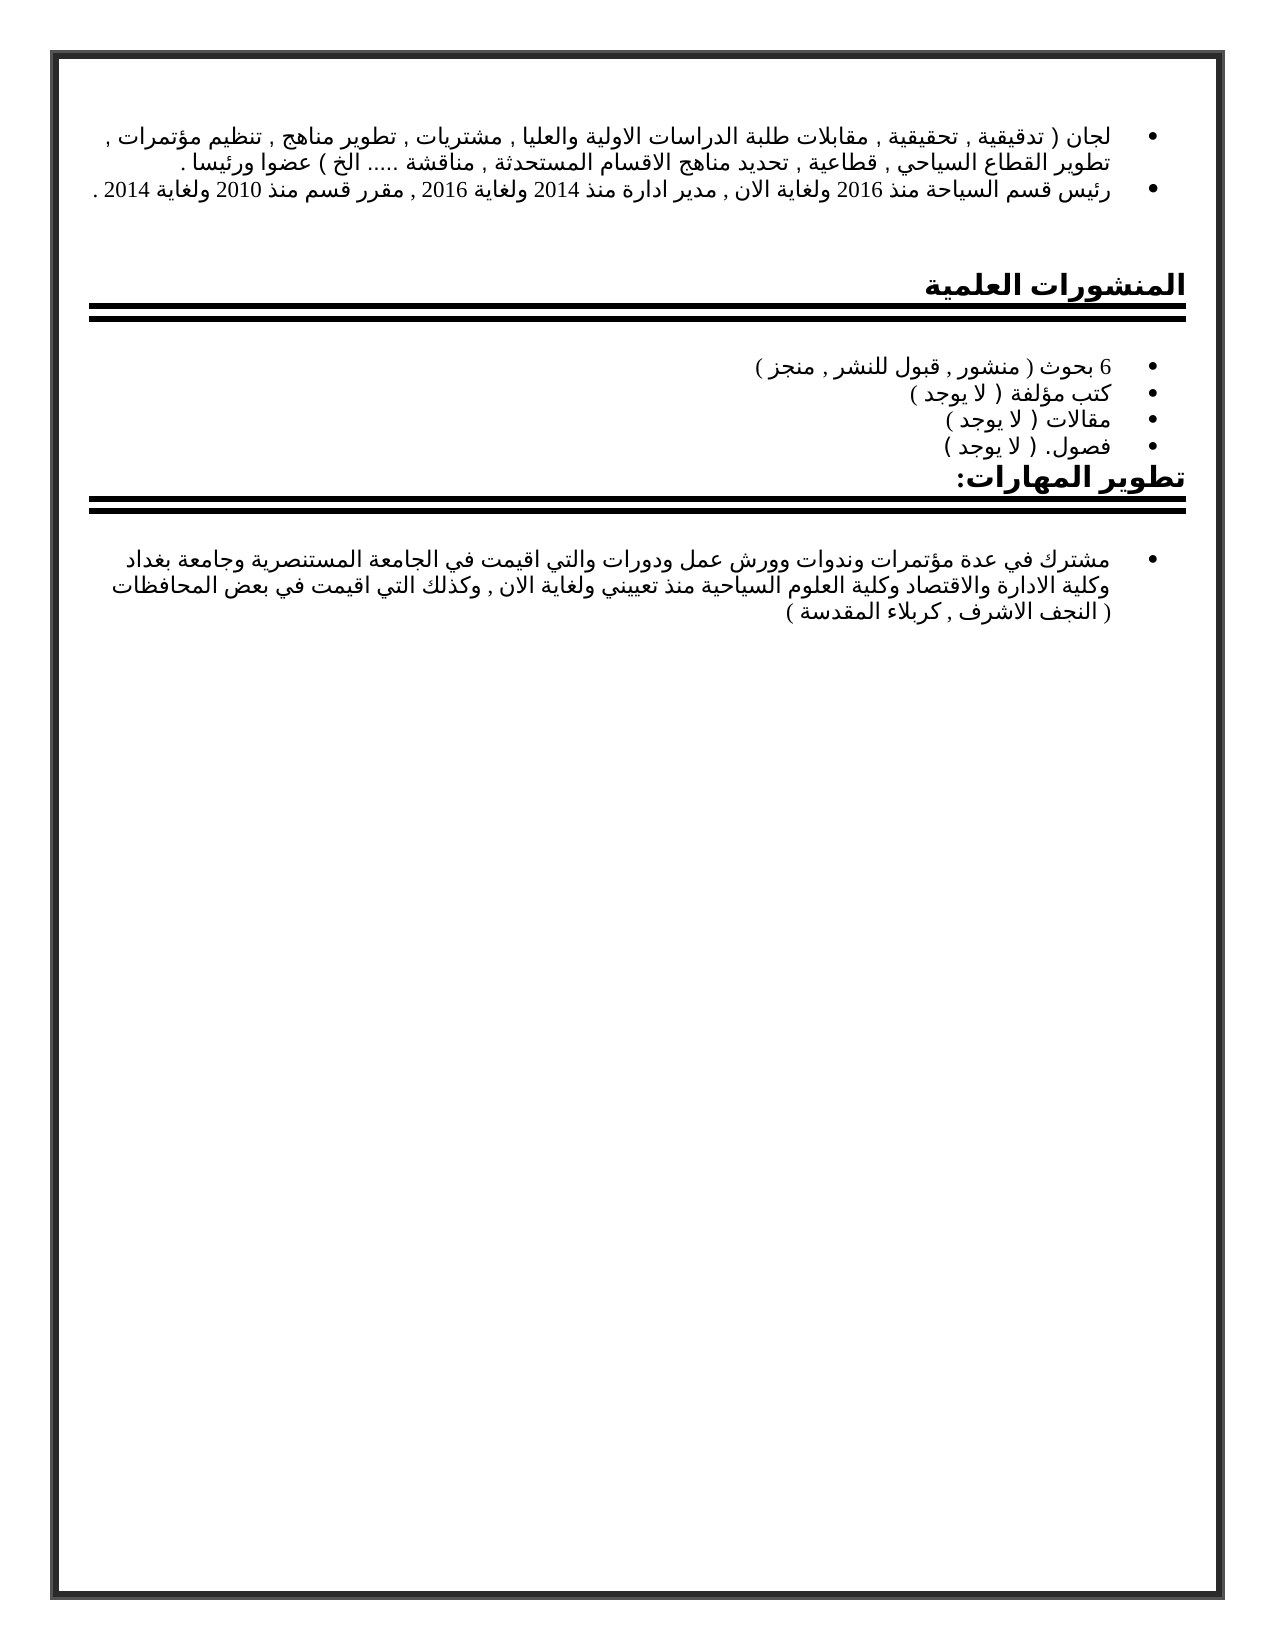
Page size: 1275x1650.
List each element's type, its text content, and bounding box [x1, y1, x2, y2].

list مشترك في عدة مؤتمرات وندوات وورش عمل ودورات والتي اقيمت في الجامعة المستنصرية وجامعة بغداد وكلية الادارة والاقتصاد وكلية العلوم السياحية منذ تعييني ولغاية الان , وكذلك التي اقيمت في بعض المحافظات ( النجف الاشرف , كربلاء المقدسة ) [89, 546, 1149, 625]
text تطوير المهارات: [89, 460, 1186, 496]
list لجان ( تدقيقية , تحقيقية , مقابلات طلبة الدراسات الاولية والعليا , مشتريات , تطوير مناهج , تنظيم مؤتمرات , تطوير القطاع السياحي , قطاعية , تحديد مناهج الاقسام المستحدثة , مناقشة ..... الخ ) عضوا ورئيسا . [89, 123, 1149, 176]
list 6 بحوث ( منشور , قبول للنشر , منجز ) [89, 353, 1149, 380]
list كتب مؤلفة ( لا يوجد ) [89, 380, 1149, 406]
list فصول. ( لا يوجد ) [89, 433, 1149, 460]
text المنشورات العلمية [89, 268, 1186, 303]
list مقالات ( لا يوجد ) [89, 406, 1149, 433]
list رئيس قسم السياحة منذ 2016 ولغاية الان , مدير ادارة منذ 2014 ولغاية 2016 , مقرر قسم منذ 2010 ولغاية 2014 . [89, 176, 1149, 202]
